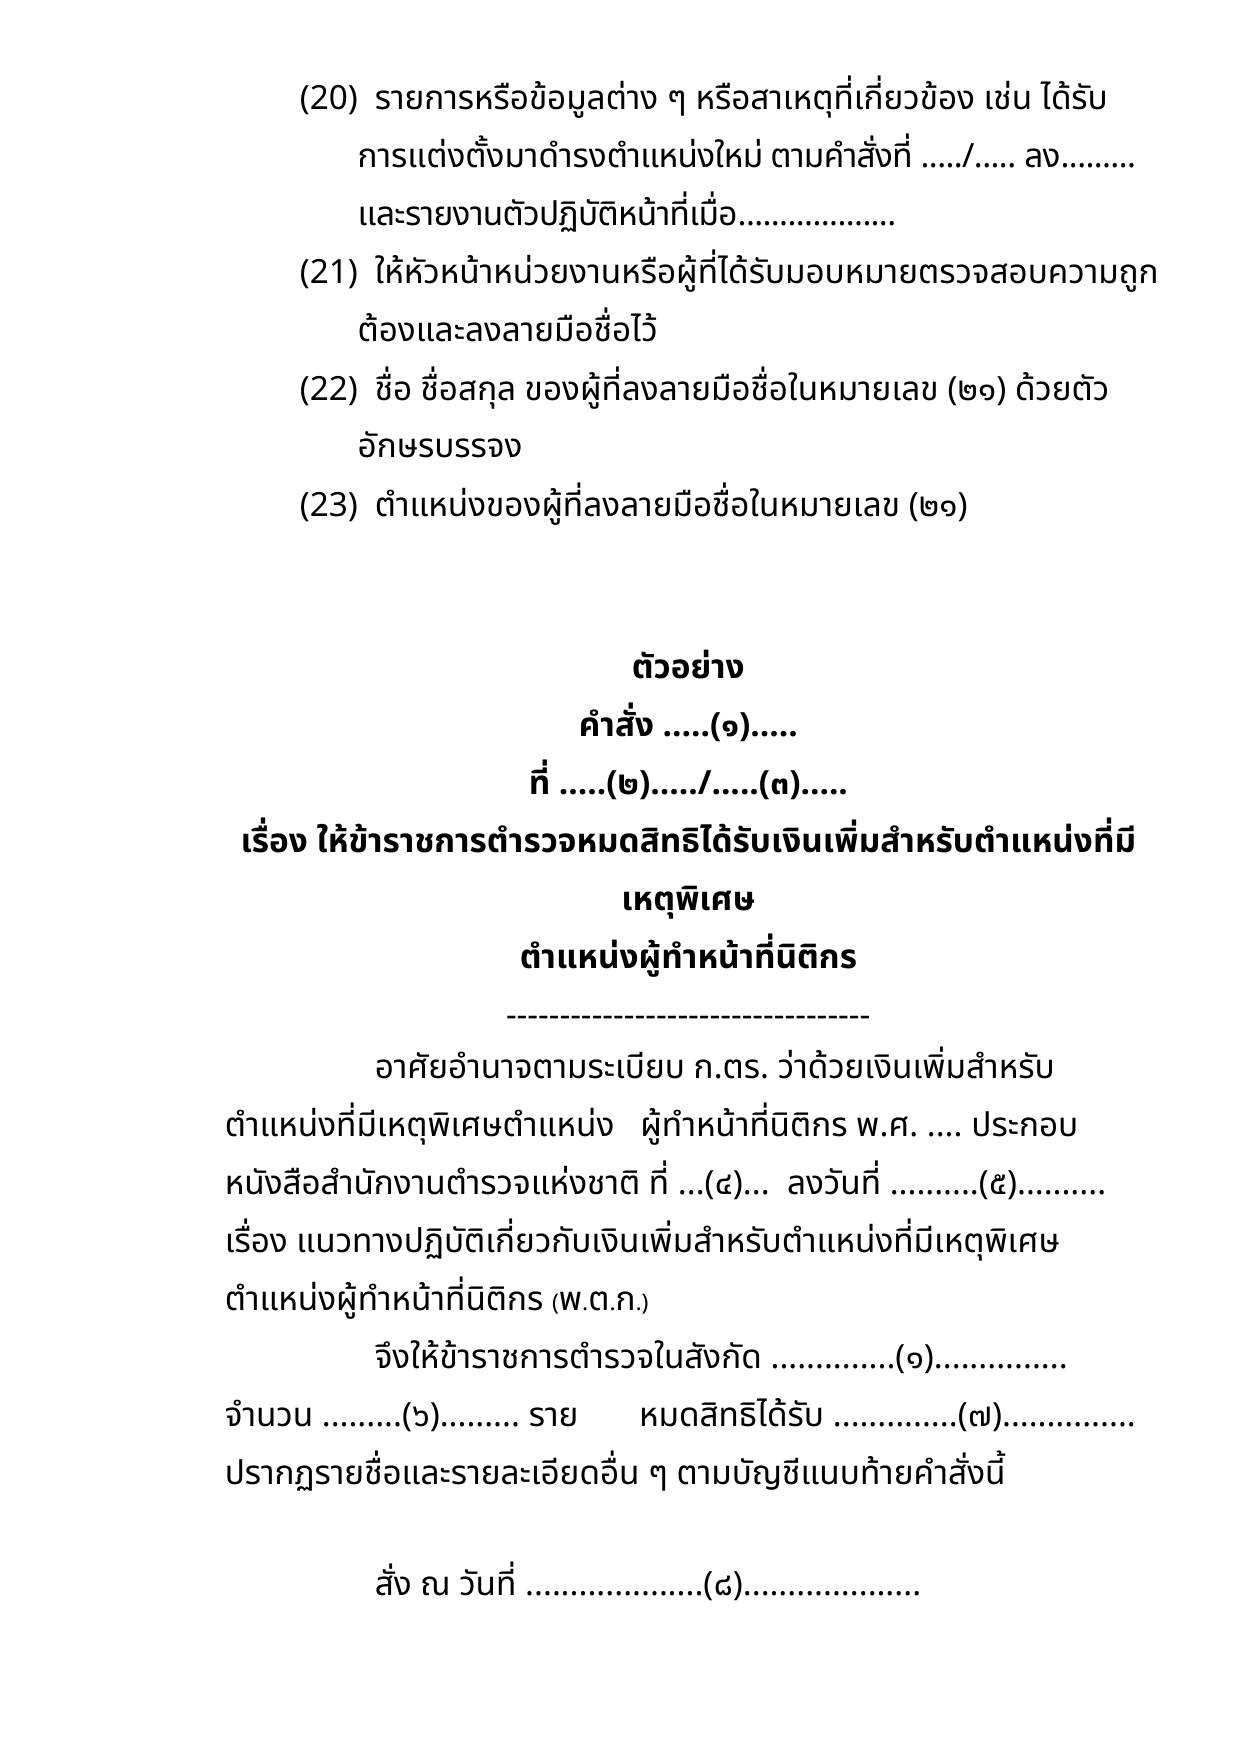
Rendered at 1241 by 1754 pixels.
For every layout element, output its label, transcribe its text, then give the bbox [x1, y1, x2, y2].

text คำสั่ง .....(๑)..... [224, 701, 1152, 751]
text ---------------------------------- [224, 991, 1152, 1036]
list ตำแหน่งของผู้ที่ลงลายมือชื่อในหมายเลข (๒๑) [299, 480, 1152, 531]
text ตำแหน่งผู้ทำหน้าที่นิติกร [224, 933, 1152, 983]
text เรื่อง ให้ข้าราชการตำรวจหมดสิทธิได้รับเงินเพิ่มสำหรับตำแหน่งที่มีเหตุพิเศษ [224, 817, 1152, 925]
text อาศัยอำนาจตามระเบียบ ก.ตร. ว่าด้วยเงินเพิ่มสำหรับตำแหน่งที่มีเหตุพิเศษตำแหน่ง ผู้ทำหน้าที่นิติกร พ.ศ. .... ประกอบหนังสือสำนักงานตำรวจแห่งชาติ ที่ ...(๔)... ลงวันที่ ..........(๕).......... เรื่อง แนวทางปฏิบัติเกี่ยวกับเงินเพิ่มสำหรับตำแหน่งที่มีเหตุพิเศษตำแหน่งผู้ทำหน้าที่นิติกร (พ.ต.ก.) [224, 1043, 1152, 1326]
list ชื่อ ชื่อสกุล ของผู้ที่ลงลายมือชื่อในหมายเลข (๒๑) ด้วยตัวอักษรบรรจง [299, 364, 1152, 473]
text จึงให้ข้าราชการตำรวจในสังกัด ..............(๑)............... จำนวน .........(๖)......... ราย หมดสิทธิได้รับ ..............(๗)............... ปรากฏรายชื่อและรายละเอียดอื่น ๆ ตามบัญชีแนบท้ายคำสั่งนี้ [224, 1333, 1155, 1500]
text ตัวอย่าง [224, 643, 1152, 693]
list ให้หัวหน้าหน่วยงานหรือผู้ที่ได้รับมอบหมายตรวจสอบความถูกต้องและลงลายมือชื่อไว้ [299, 248, 1202, 357]
list รายการหรือข้อมูลต่าง ๆ หรือสาเหตุที่เกี่ยวข้อง เช่น ได้รับการแต่งตั้งมาดำรงตำแหน่งใหม่ ตามคำสั่งที่ ...../..... ลง......... และรายงานตัวปฏิบัติหน้าที่เมื่อ................... [299, 74, 1152, 241]
text สั่ง ณ วันที่ ....................(๘).................... [224, 1559, 1152, 1610]
text ที่ .....(๒)...../.....(๓)..... [224, 759, 1152, 809]
